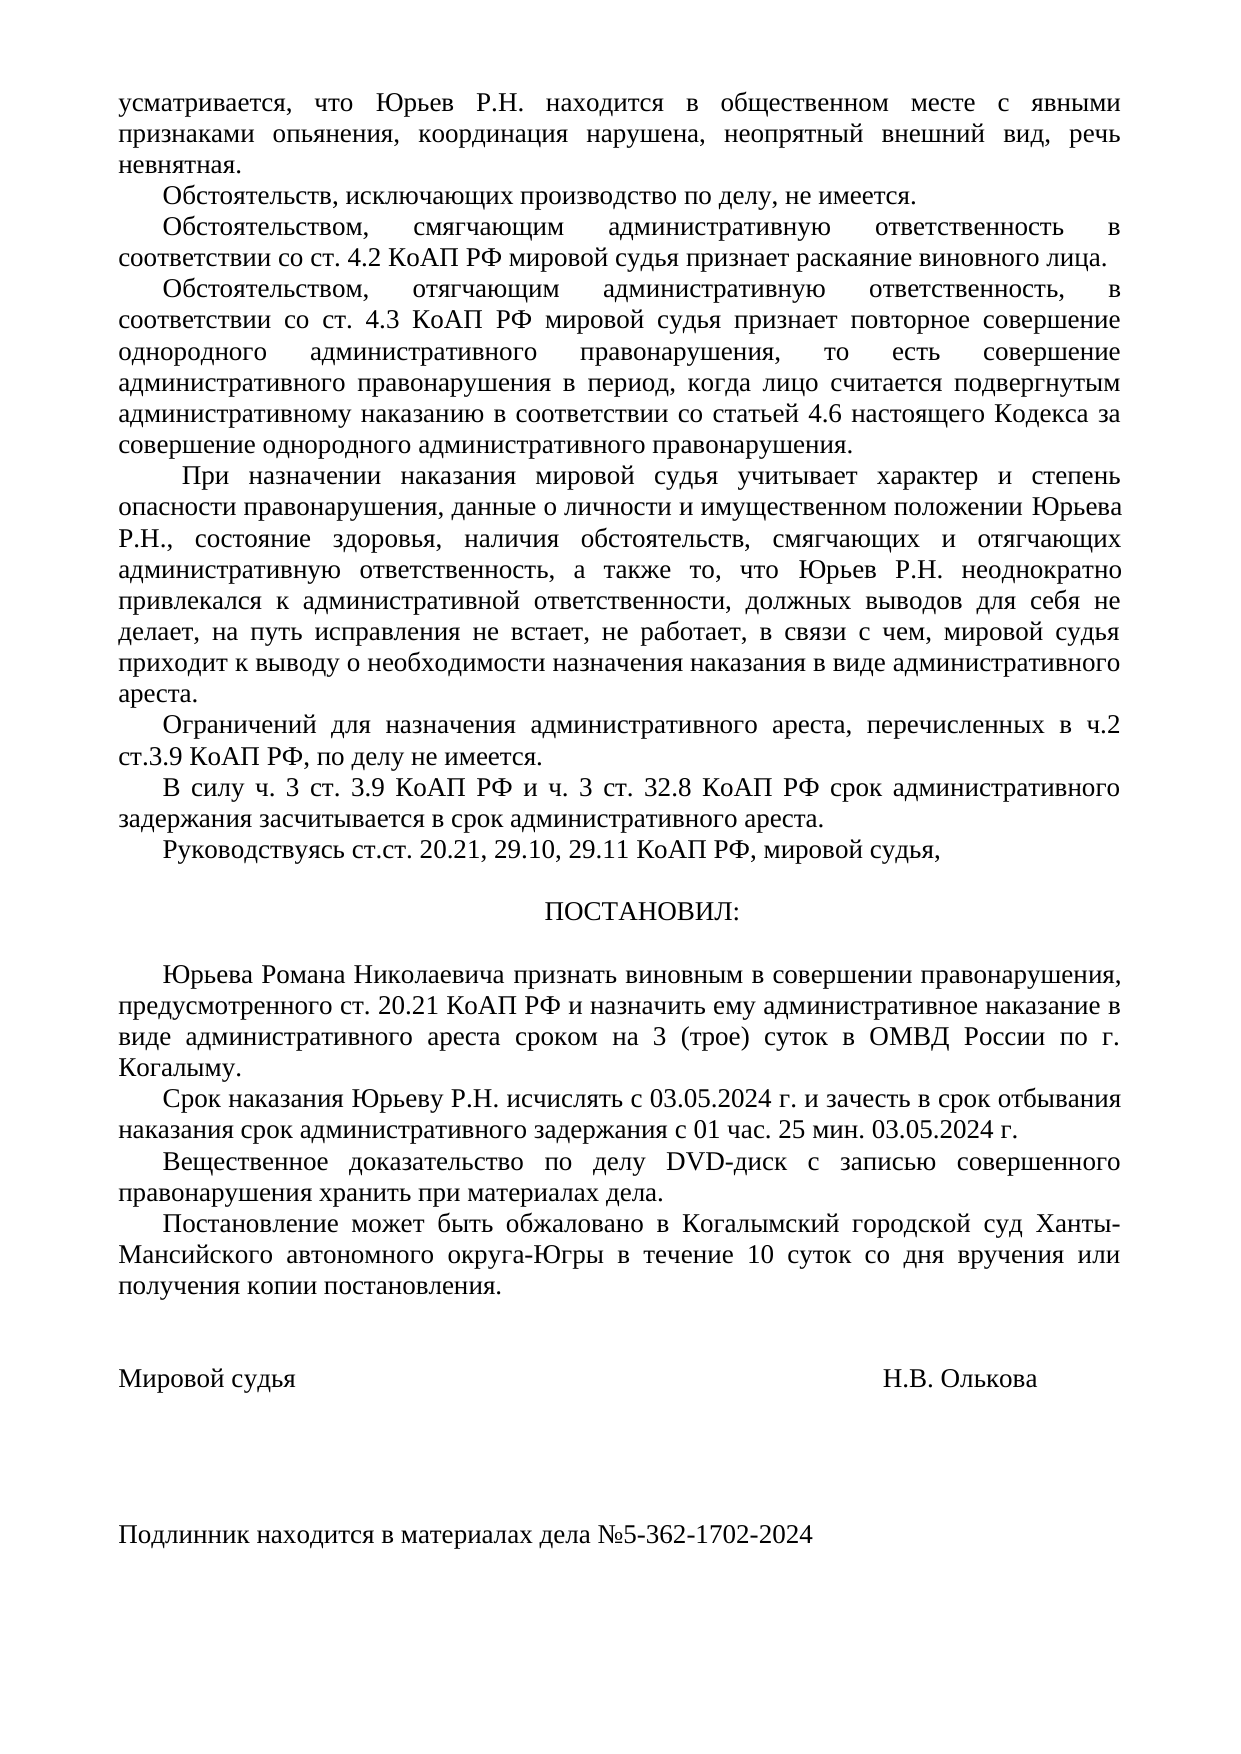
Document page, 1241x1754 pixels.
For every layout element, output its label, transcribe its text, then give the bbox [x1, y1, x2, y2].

text Юрьева Романа Николаевича признать виновным в совершении правонарушения, предусмотренного ст. 20.21 КоАП РФ и назначить ему административное наказание в виде административного ареста сроком на 3 (трое) суток в ОМВД России по г. Когалыму. [118, 958, 1122, 1082]
text Обстоятельством, отягчающим административную ответственность, в соответствии со ст. 4.3 КоАП РФ мировой судья признает повторное совершение однородного административного правонарушения, то есть совершение административного правонарушения в период, когда лицо считается подвергнутым административному наказанию в соответствии со статьей 4.6 настоящего Кодекса за совершение однородного административного правонарушения. [118, 272, 1122, 459]
text Постановление может быть обжаловано в Когалымский городской суд Ханты-Мансийского автономного округа-Югры в течение 10 суток со дня вручения или получения копии постановления. [118, 1207, 1122, 1300]
text В силу ч. 3 ст. 3.9 КоАП РФ и ч. 3 ст. 32.8 КоАП РФ срок административного задержания засчитывается в срок административного ареста. [118, 771, 1122, 833]
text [118, 86, 1122, 179]
text Руководствуясь ст.ст. 20.21, 29.10, 29.11 КоАП РФ, мировой судья, [118, 833, 1122, 864]
text Ограничений для назначения административного ареста, перечисленных в ч.2 ст.3.9 КоАП РФ, по делу не имеется. [118, 708, 1122, 771]
text ПОСТАНОВИЛ: [118, 895, 1122, 927]
text Обстоятельством, смягчающим административную ответственность в соответствии со ст. 4.2 КоАП РФ мировой судья признает раскаяние виновного лица. [118, 210, 1122, 272]
text Обстоятельств, исключающих производство по делу, не имеется. [118, 179, 1122, 210]
text Вещественное доказательство по делу DVD-диск с записью совершенного правонарушения хранить при материалах дела. [118, 1144, 1122, 1207]
text При назначении наказания мировой судья учитывает характер и степень опасности правонарушения, данные о личности и имущественном положении Юрьева Р.Н., состояние здоровья, наличия обстоятельств, смягчающих и отягчающих административную ответственность, а также то, что Юрьев Р.Н. неоднократно привлекался к административной ответственности, должных выводов для себя не делает, на путь исправления не встает, не работает, в связи с чем, мировой судья приходит к выводу о необходимости назначения наказания в виде административного ареста. [118, 459, 1122, 708]
text Срок наказания Юрьеву Р.Н. исчислять с 03.05.2024 г. и зачесть в срок отбывания наказания срок административного задержания с 01 час. 25 мин. 03.05.2024 г. [118, 1082, 1122, 1144]
text Подлинник находится в материалах дела №5-362-1702-2024 [118, 1518, 1122, 1549]
text Мировой судья Н.В. Олькова [118, 1363, 1122, 1394]
